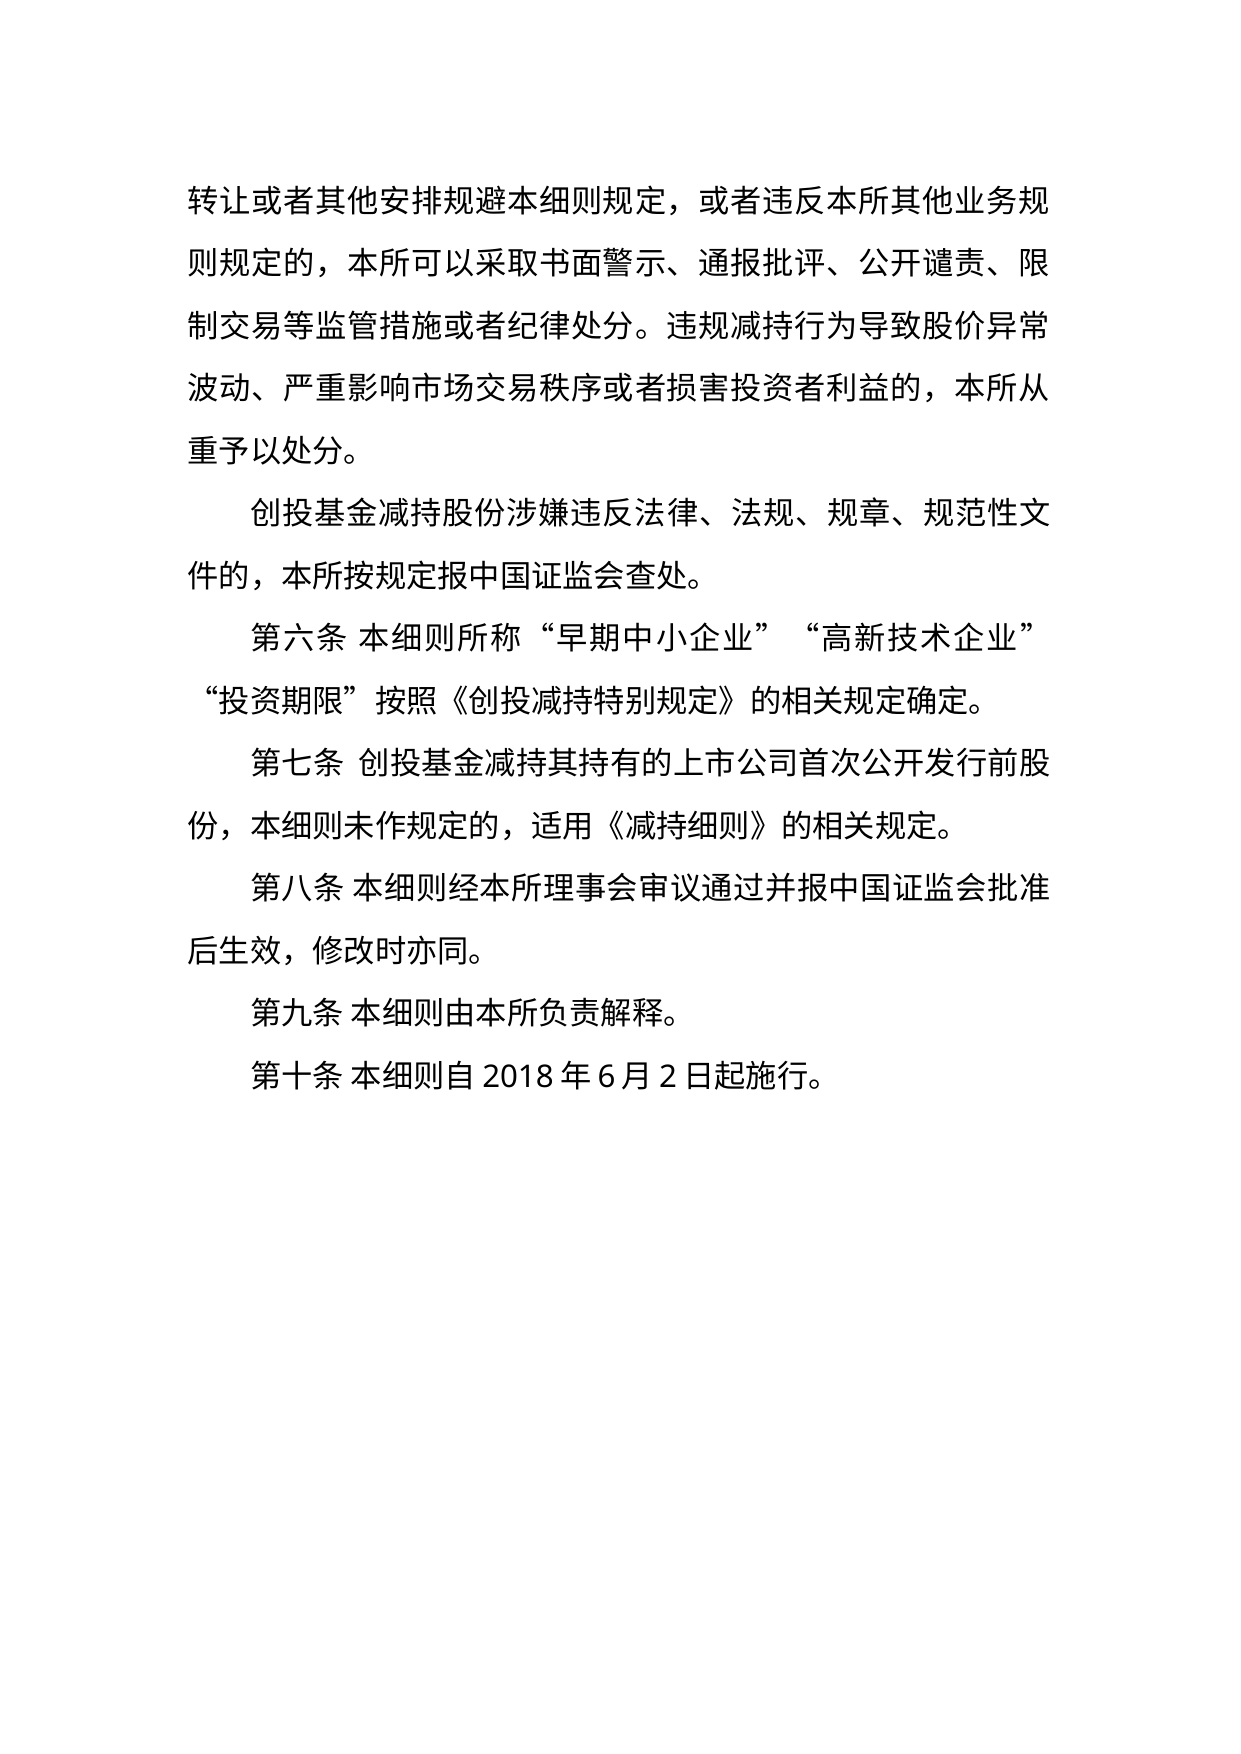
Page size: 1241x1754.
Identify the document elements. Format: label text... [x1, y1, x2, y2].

text 创投基金减持股份涉嫌违反法律、法规、规章、规范性文件的，本所按规定报中国证监会查处。 [187, 474, 1053, 599]
text 第九条 本细则由本所负责解释。 [187, 974, 1053, 1037]
text 第十条 本细则自2018年6月2日起施行。 [187, 1037, 1053, 1099]
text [187, 162, 1053, 474]
text 第八条 本细则经本所理事会审议通过并报中国证监会批准后生效，修改时亦同。 [187, 849, 1053, 974]
text 第七条 创投基金减持其持有的上市公司首次公开发行前股份，本细则未作规定的，适用《减持细则》的相关规定。 [187, 724, 1053, 849]
text 第六条 本细则所称“早期中小企业”“高新技术企业”“投资期限”按照《创投减持特别规定》的相关规定确定。 [187, 599, 1053, 724]
